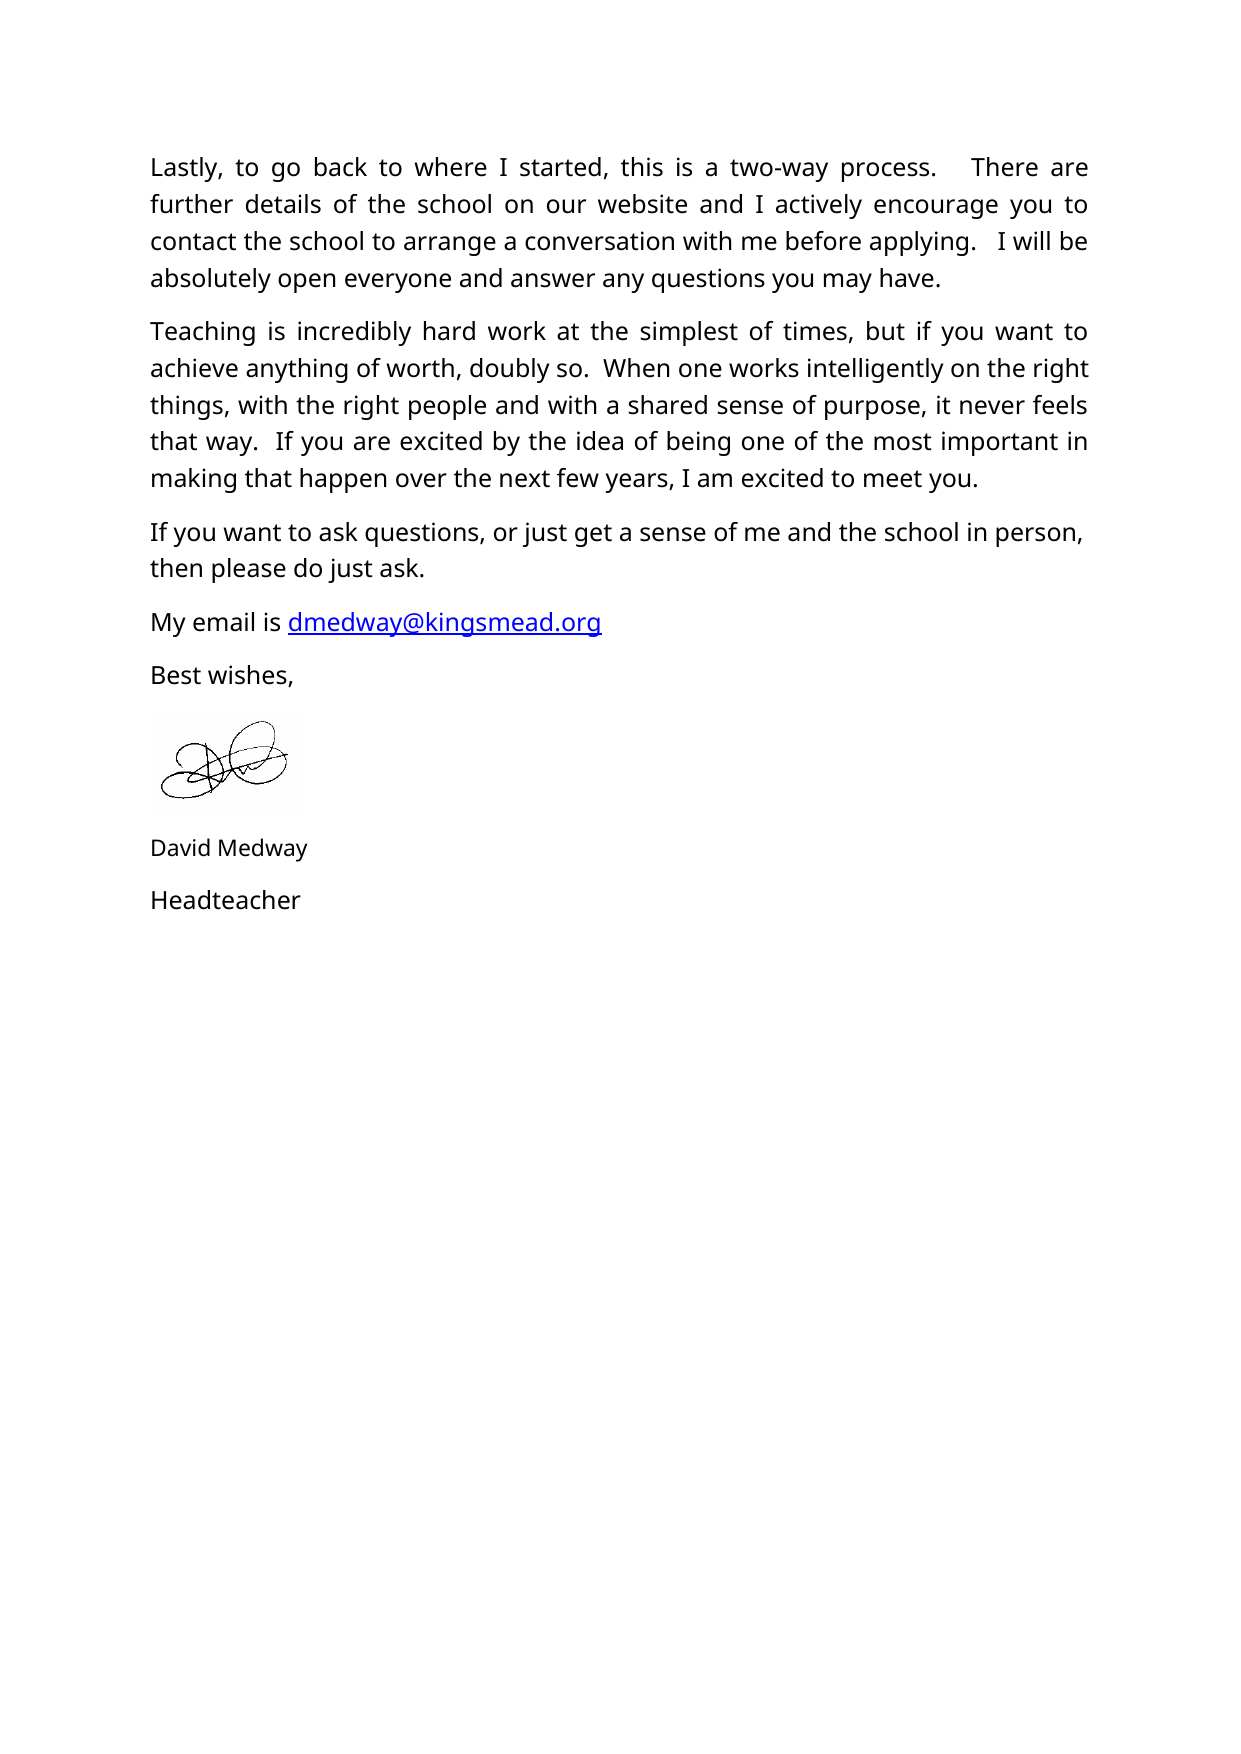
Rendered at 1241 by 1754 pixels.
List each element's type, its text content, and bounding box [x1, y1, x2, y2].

text Teaching is incredibly hard work at the simplest of times, but if you want to achieve anything of worth, doubly so. When one works intelligently on the right things, with the right people and with a shared sense of purpose, it never feels that way. If you are excited by the idea of being one of the most important in making that happen over the next few years, I am excited to meet you. [150, 314, 1090, 495]
text My email is dmedway@kingsmead.org [150, 604, 1090, 638]
text Headteacher [150, 883, 1090, 917]
text Best wishes, [150, 658, 1090, 692]
text Lastly, to go back to where I started, this is a two-way process. There are further details of the school on our website and I actively encourage you to contact the school to arrange a conversation with me before applying. I will be absolutely open everyone and answer any questions you may have. [150, 150, 1090, 294]
text If you want to ask questions, or just get a sense of me and the school in person, then please do just ask. [150, 514, 1090, 585]
picture [150, 711, 300, 814]
text David Medway [150, 832, 1090, 863]
